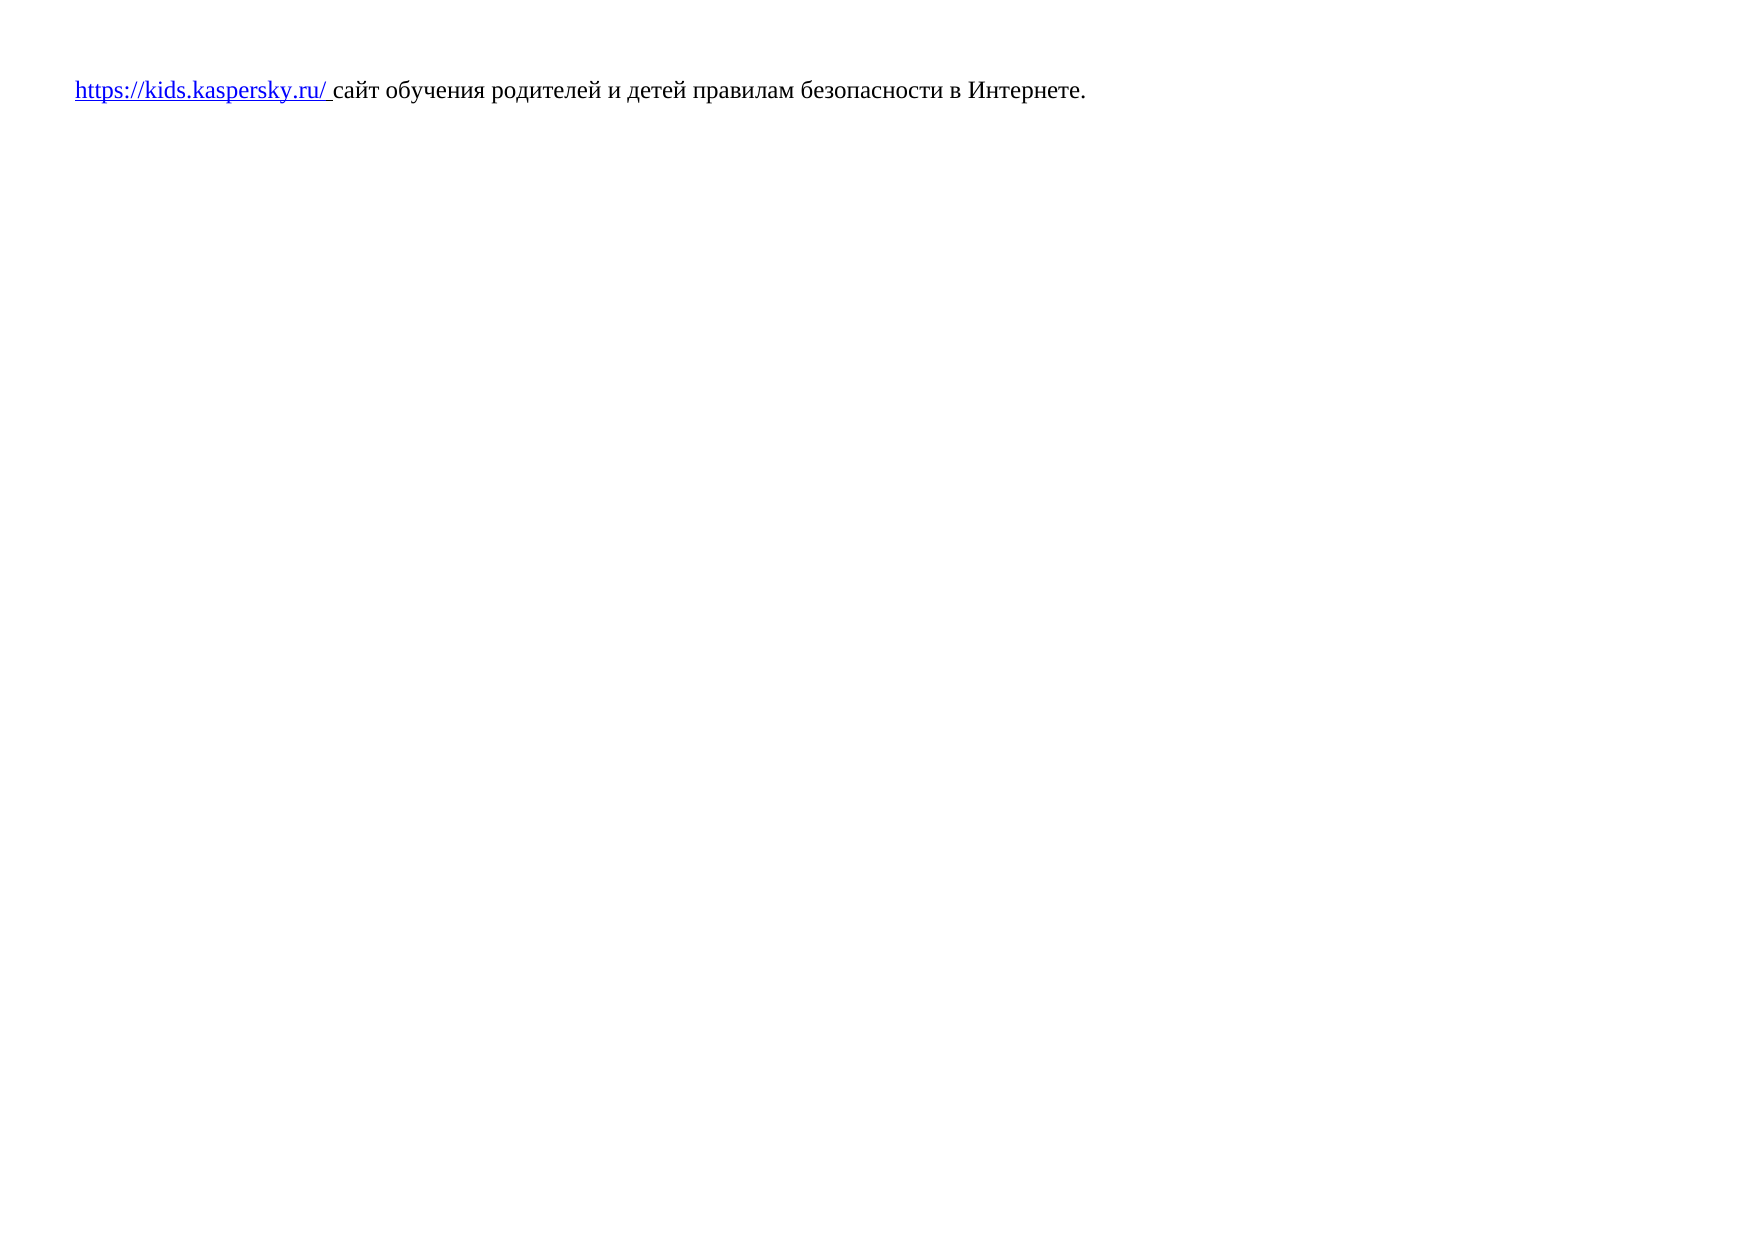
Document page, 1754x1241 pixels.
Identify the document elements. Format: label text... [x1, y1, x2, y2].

text https://kids.kaspersky.ru/ сайт обучения родителей и детей правилам безопасности в Интернете. [75, 75, 1679, 104]
